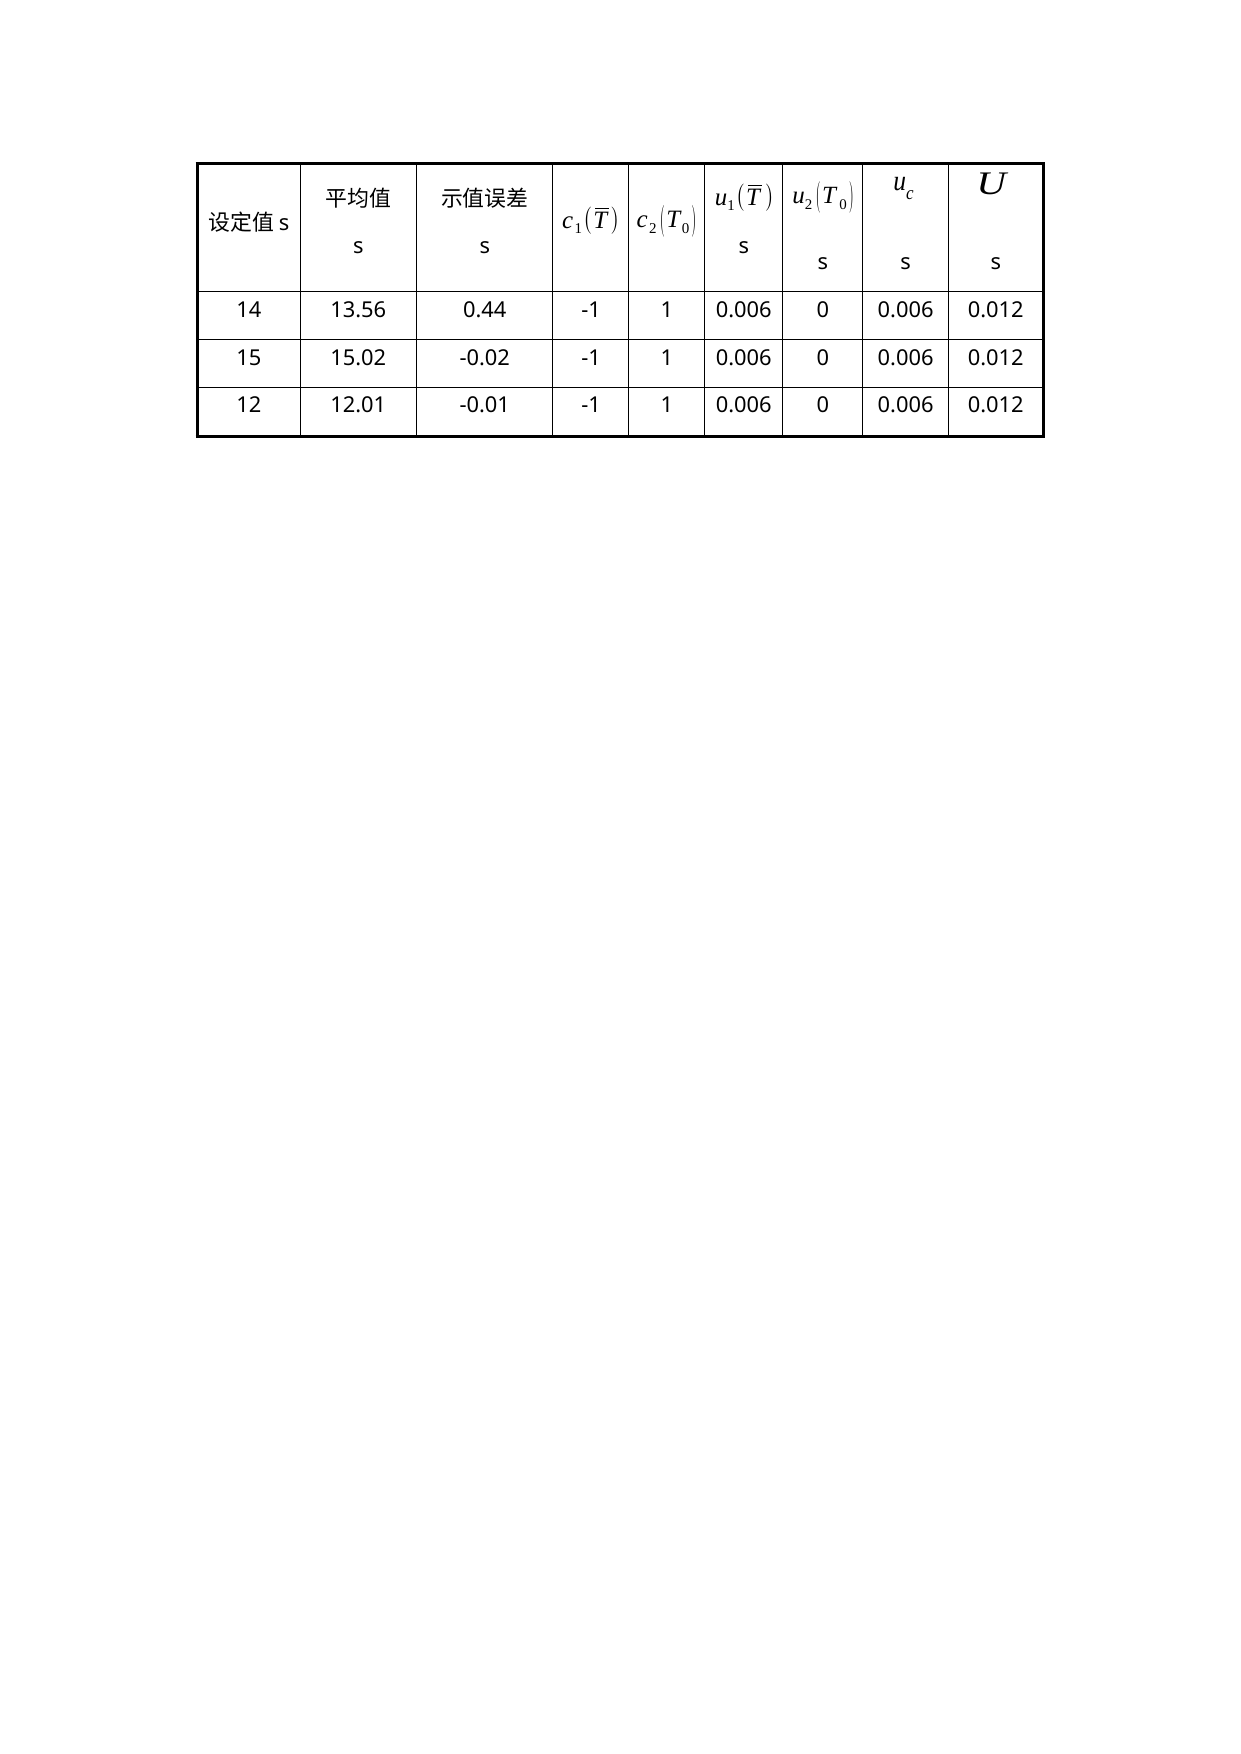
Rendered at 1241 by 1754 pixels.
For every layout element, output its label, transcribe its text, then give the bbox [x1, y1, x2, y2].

table_header s [949, 165, 1042, 291]
table_cell 1 [629, 388, 704, 435]
table_cell -0.01 [417, 388, 552, 435]
table_cell 0.006 [705, 340, 782, 387]
table_cell 0 [783, 340, 862, 387]
table_cell 12.01 [301, 388, 416, 435]
table_cell 1 [629, 292, 704, 339]
table_cell 0.44 [417, 292, 552, 339]
table_cell 0.012 [949, 340, 1042, 387]
table_cell 0.006 [863, 388, 948, 435]
table_cell 1 [629, 340, 704, 387]
table_cell 0 [783, 292, 862, 339]
table_cell 0.012 [949, 292, 1042, 339]
table_cell 0 [783, 388, 862, 435]
table_cell -1 [553, 388, 628, 435]
table_cell 0.012 [949, 388, 1042, 435]
table_cell -1 [553, 340, 628, 387]
table_cell 13.56 [301, 292, 416, 339]
table_cell 15 [199, 340, 300, 387]
table_cell 0.006 [863, 292, 948, 339]
table_cell 0.006 [705, 388, 782, 435]
table_cell 12 [199, 388, 300, 435]
table_header 平均值 s [301, 165, 416, 291]
table_header [629, 165, 704, 291]
table_header [553, 165, 628, 291]
table_cell -0.02 [417, 340, 552, 387]
table_cell 14 [199, 292, 300, 339]
table_cell 0.006 [705, 292, 782, 339]
table_cell 0.006 [863, 340, 948, 387]
table_cell -1 [553, 292, 628, 339]
table_header 设定值 s [199, 165, 300, 291]
table_cell 15.02 [301, 340, 416, 387]
table_header s [863, 165, 948, 291]
table_header s [783, 165, 862, 291]
table_header s [705, 165, 782, 291]
table_header 示值误差 s [417, 165, 552, 291]
